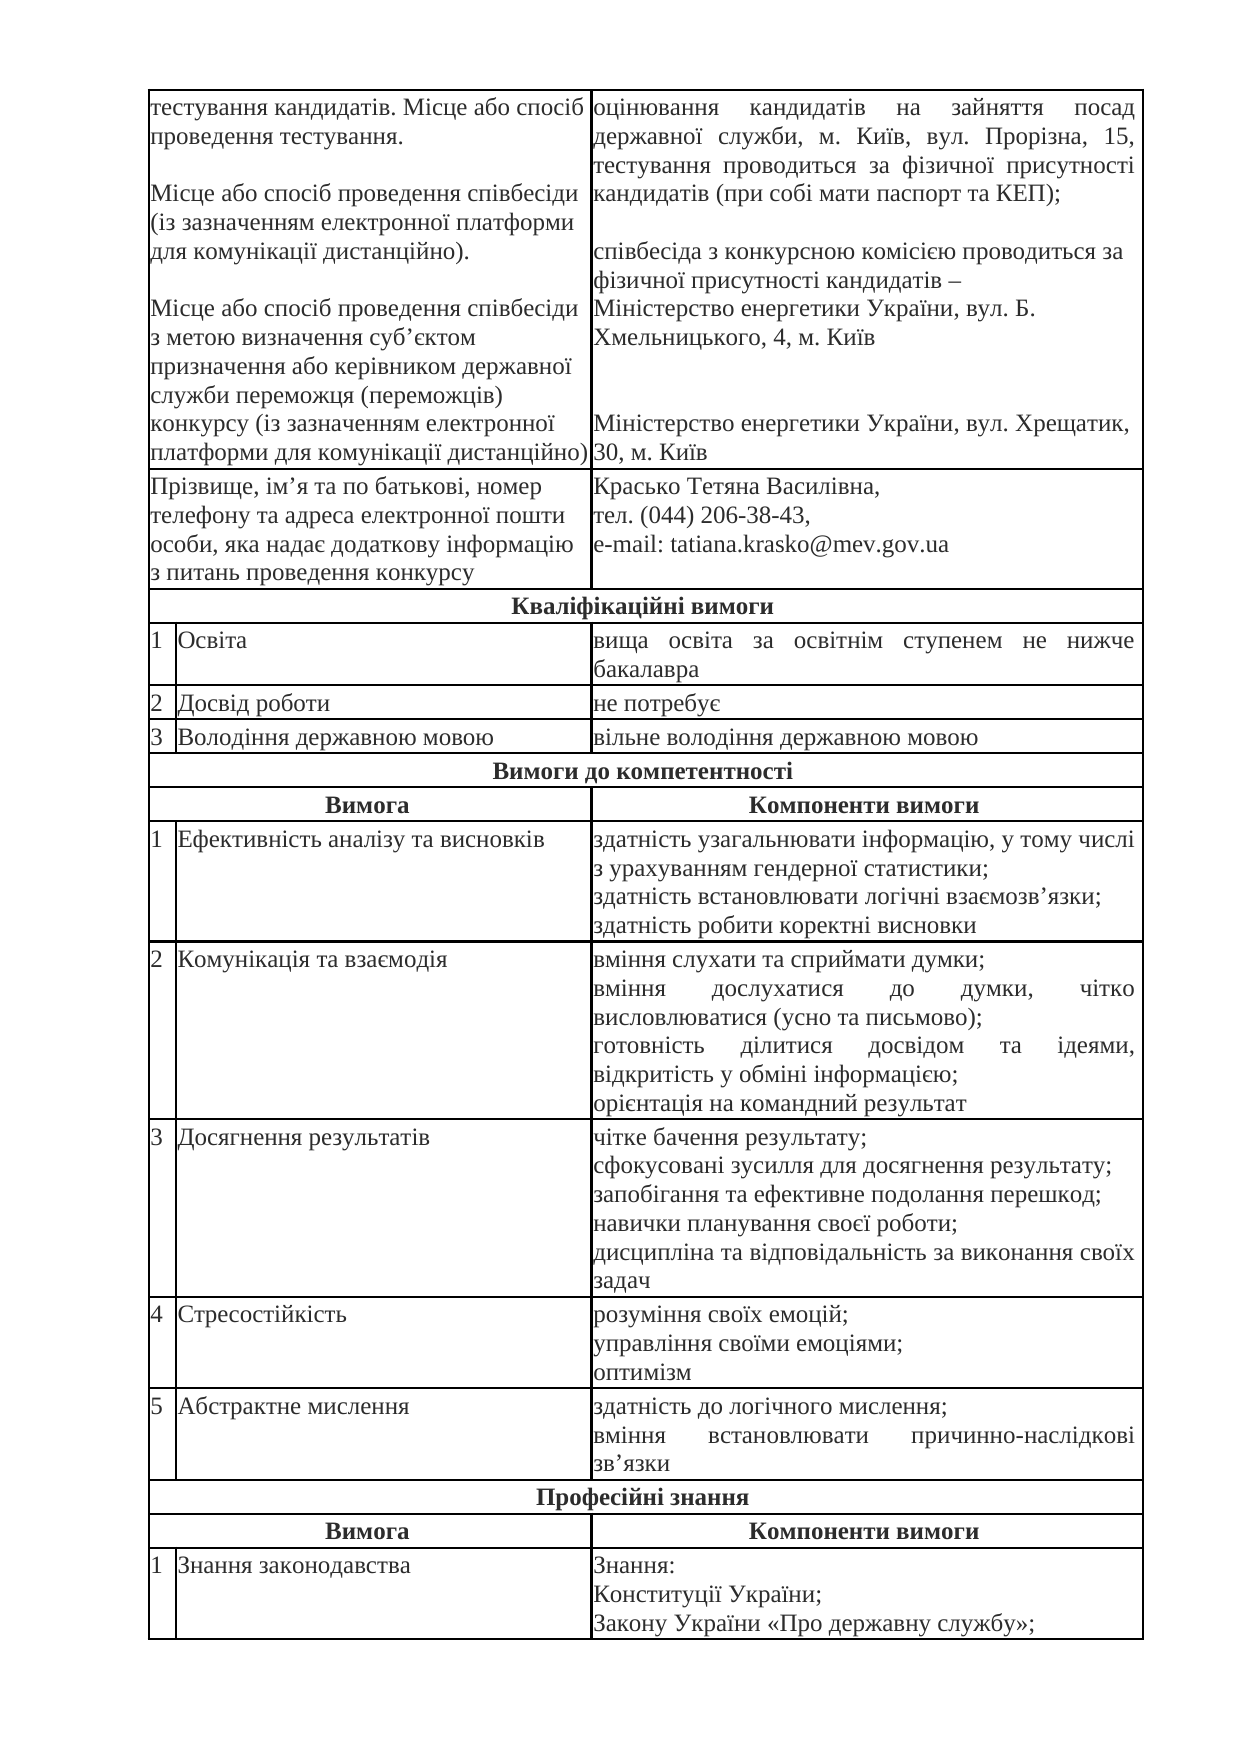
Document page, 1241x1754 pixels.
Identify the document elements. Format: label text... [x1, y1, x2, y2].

table_cell Кваліфікаційні вимоги [150, 590, 1142, 622]
table_cell Компоненти вимоги [593, 788, 1142, 820]
table_cell 1 [150, 624, 175, 684]
table_cell Вимога [150, 788, 590, 820]
table_cell здатність узагальнювати інформацію, у тому числі з урахуванням гендерної статистики; здатність встановлювати логічні взаємозв’язки; здатність робити коректні висновки [593, 822, 1142, 940]
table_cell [593, 91, 1142, 467]
table_cell Компоненти вимоги [593, 1515, 1142, 1547]
table_cell не потребує [593, 686, 1142, 718]
table_cell Прізвище, ім’я та по батькові, номер телефону та адреса електронної пошти особи, яка надає додаткову інформацію з питань проведення конкурсу [150, 470, 590, 588]
table_cell чітке бачення результату; сфокусовані зусилля для досягнення результату; запобігання та ефективне подолання перешкод; навички планування своєї роботи; дисципліна та відповідальність за виконання своїх задач [593, 1120, 1142, 1296]
table_cell 5 [150, 1389, 175, 1479]
table_cell розуміння своїх емоцій; управління своїми емоціями; оптимізм [593, 1298, 1142, 1387]
table_cell Досягнення результатів [177, 1120, 590, 1296]
table_cell вільне володіння державною мовою [593, 720, 1142, 752]
table_cell 3 [150, 720, 175, 752]
table_cell 1 [150, 822, 175, 940]
table_cell Ефективність аналізу та висновків [177, 822, 590, 940]
table_cell Комунікація та взаємодія [177, 943, 590, 1118]
table_cell здатність до логічного мислення; вміння встановлювати причинно-наслідкові зв’язки [593, 1389, 1142, 1479]
table_cell 2 [150, 686, 175, 718]
table_cell Стресостійкість [177, 1298, 590, 1387]
table_cell Вимоги до компетентності [150, 754, 1142, 786]
table_cell вища освіта за освітнім ступенем не нижче бакалавра [593, 624, 1142, 684]
table_cell Досвід роботи [177, 686, 590, 718]
table_cell Абстрактне мислення [177, 1389, 590, 1479]
table_cell 3 [150, 1120, 175, 1296]
table_cell Освіта [177, 624, 590, 684]
table_cell Красько Тетяна Василівна, тел. (044) 206-38-43, e-mail: tatiana.krasko@mev.gov.ua [593, 470, 1142, 588]
table_cell 1 [150, 1549, 175, 1638]
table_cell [150, 91, 590, 467]
table_cell Володіння державною мовою [177, 720, 590, 752]
table_cell 4 [150, 1298, 175, 1387]
table_cell вміння слухати та сприймати думки; вміння дослухатися до думки, чітко висловлюватися (усно та письмово); готовність ділитися досвідом та ідеями, відкритість у обміні інформацією; орієнтація на командний результат [593, 943, 1142, 1118]
table_cell 2 [150, 943, 175, 1118]
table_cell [593, 1549, 1142, 1638]
table_cell Вимога [150, 1515, 590, 1547]
table_cell Професійні знання [150, 1481, 1142, 1513]
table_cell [177, 1549, 590, 1638]
